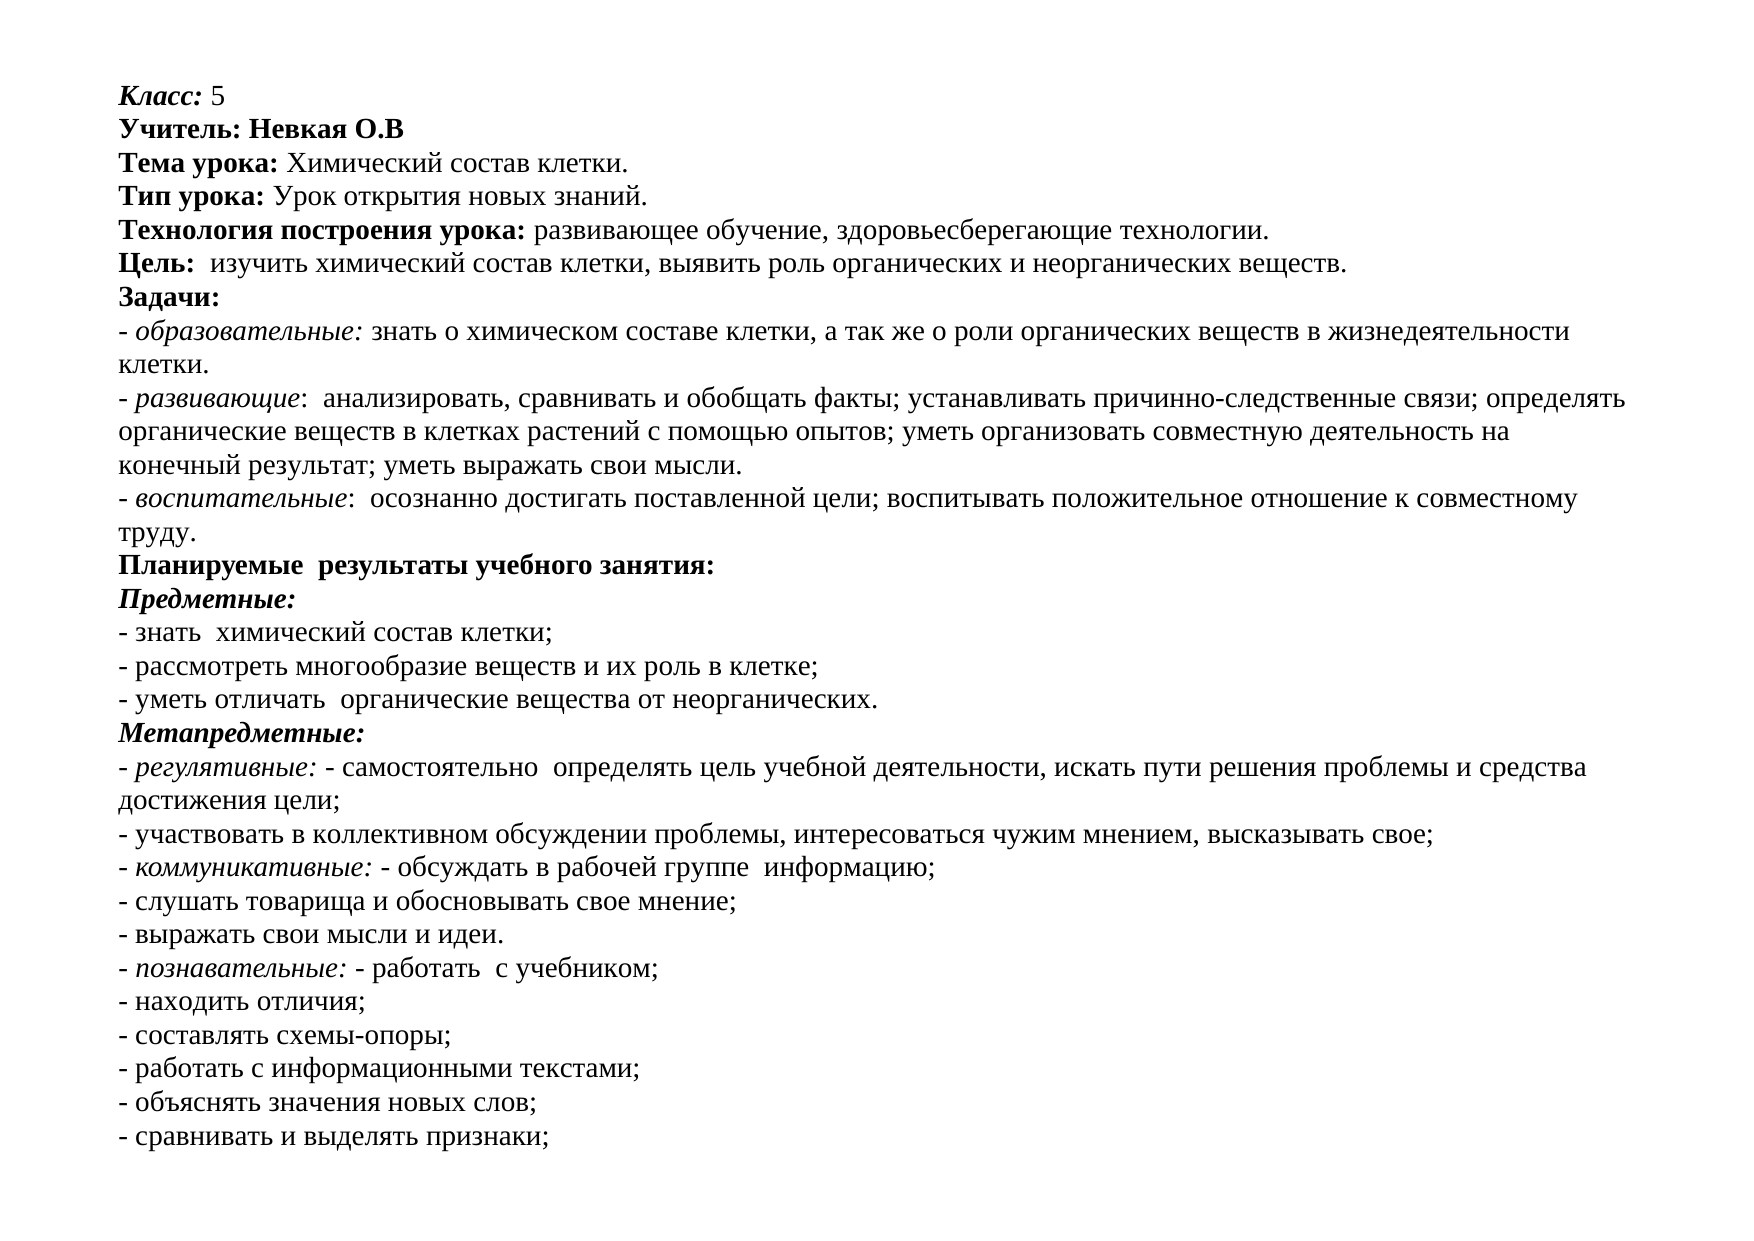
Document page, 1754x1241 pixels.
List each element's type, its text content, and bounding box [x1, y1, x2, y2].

text - регулятивные: - самостоятельно определять цель учебной деятельности, искать пути решения проблемы и средства достижения цели; [118, 749, 1636, 816]
text - рассмотреть многообразие веществ и их роль в клетке; [118, 648, 1636, 682]
text - образовательные: знать о химическом составе клетки, а так же о роли органических веществ в жизнедеятельности клетки. [118, 313, 1636, 380]
text - находить отличия; [118, 983, 1636, 1017]
text - слушать товарища и обосновывать свое мнение; [118, 883, 1636, 916]
text Тема урока: Химический состав клетки. [118, 145, 1636, 178]
text - объяснять значения новых слов; [118, 1084, 1636, 1118]
text - знать химический состав клетки; [118, 614, 1636, 648]
text - развивающие: анализировать, сравнивать и обобщать факты; устанавливать причинно-следственные связи; определять органические веществ в клетках растений с помощью опытов; уметь организовать совместную деятельность на конечный результат; уметь выражать свои мысли. [118, 380, 1636, 480]
text Планируемые результаты учебного занятия: [118, 547, 1636, 581]
text - составлять схемы-опоры; [118, 1017, 1636, 1051]
text - воспитательные: осознанно достигать поставленной цели; воспитывать положительное отношение к совместному труду. [118, 480, 1636, 547]
text - уметь отличать органические вещества от неорганических. [118, 682, 1636, 715]
text - познавательные: - работать с учебником; [118, 950, 1636, 983]
text - участвовать в коллективном обсуждении проблемы, интересоваться чужим мнением, высказывать свое; [118, 816, 1636, 849]
text - сравнивать и выделять признаки; [118, 1118, 1636, 1151]
text Цель: изучить химический состав клетки, выявить роль органических и неорганических веществ. [118, 246, 1636, 279]
text Задачи: [118, 279, 1636, 313]
text - выражать свои мысли и идеи. [118, 916, 1636, 950]
text Класс: 5 [118, 78, 1636, 111]
text Учитель: Невкая О.В [118, 111, 1636, 145]
text - работать с информационными текстами; [118, 1051, 1636, 1084]
text Тип урока: Урок открытия новых знаний. [118, 178, 1636, 212]
text Предметные: [118, 581, 1636, 614]
text Технология построения урока: развивающее обучение, здоровьесберегающие технологии. [118, 212, 1636, 246]
text Метапредметные: [118, 715, 1636, 749]
text - коммуникативные: - обсуждать в рабочей группе информацию; [118, 849, 1636, 883]
